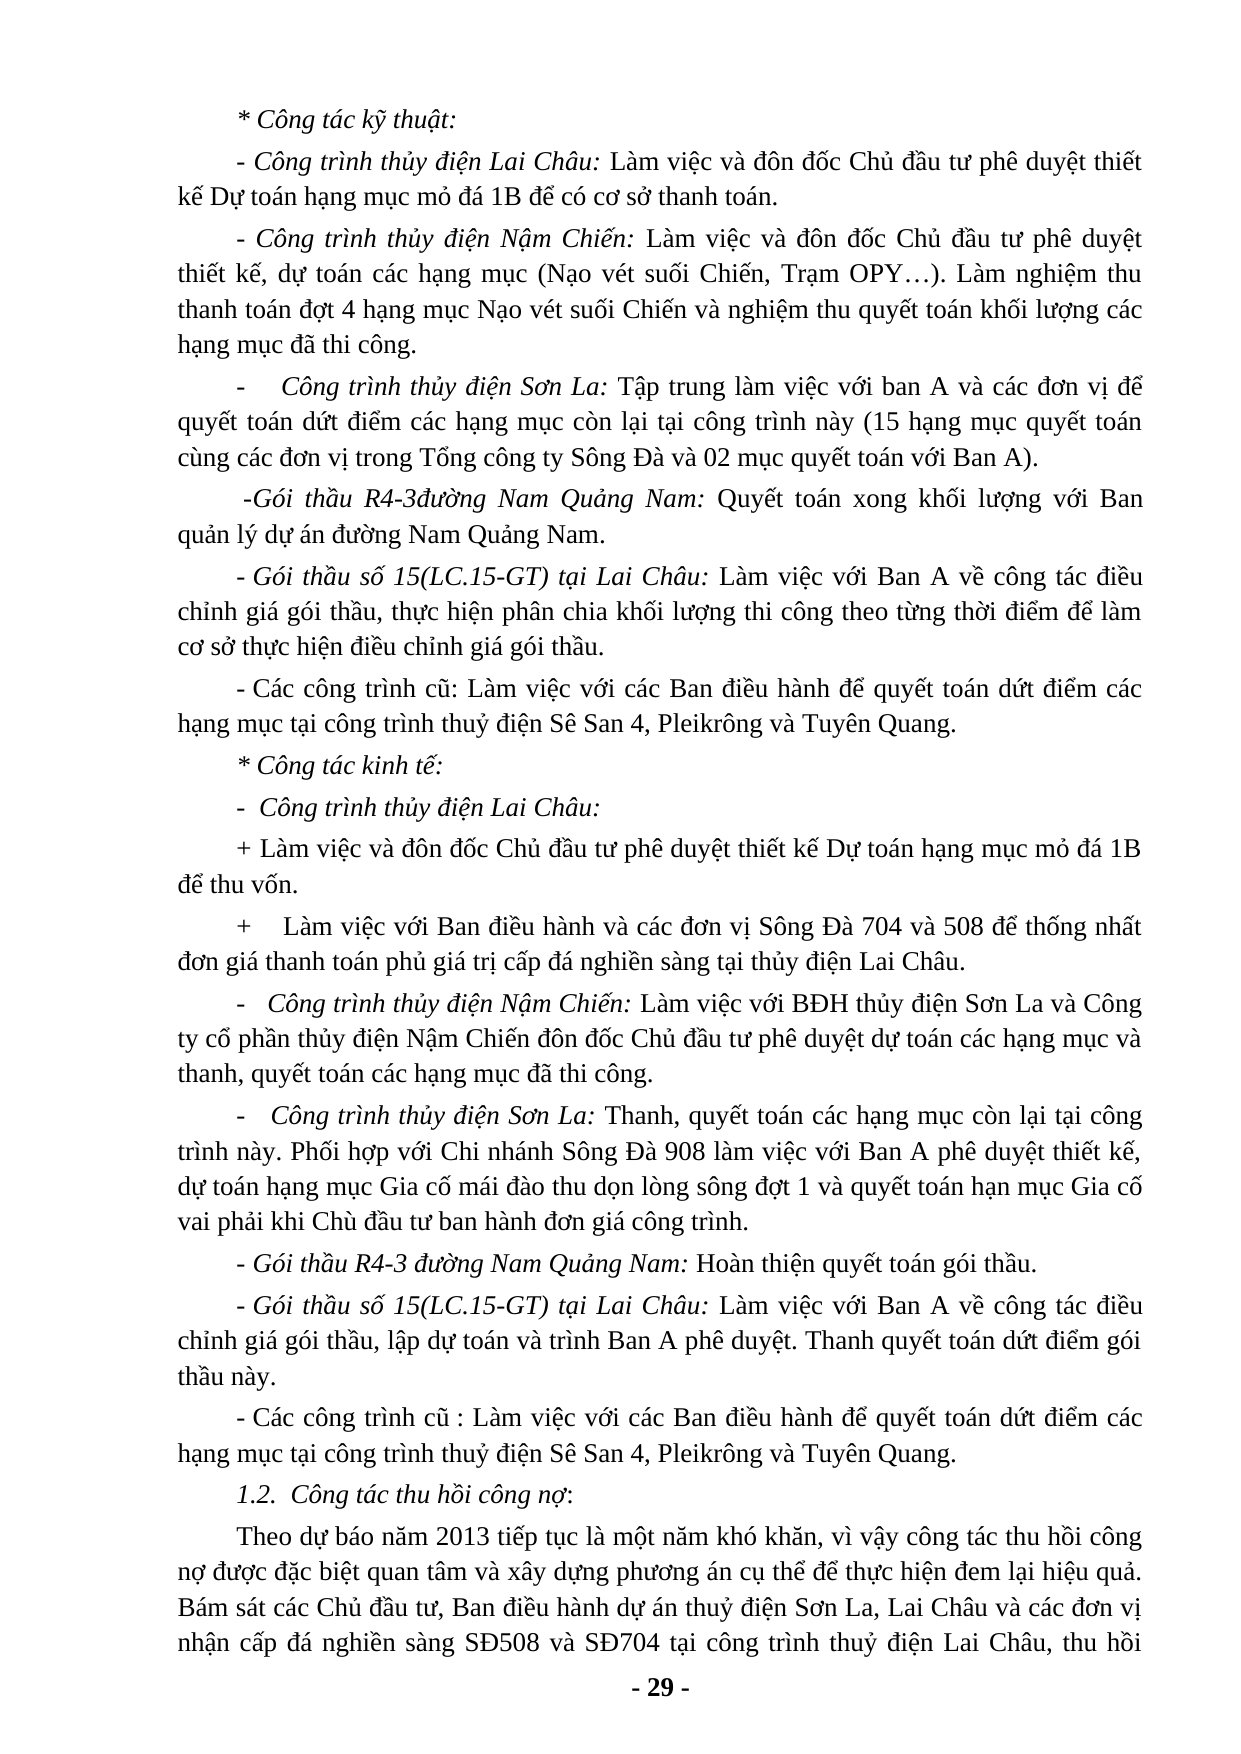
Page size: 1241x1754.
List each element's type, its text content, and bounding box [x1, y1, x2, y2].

text - Gói thầu R4-3 đường Nam Quảng Nam: Hoàn thiện quyết toán gói thầu. [177, 1244, 1144, 1279]
text - Gói thầu số 15(LC.15-GT) tại Lai Châu: Làm việc với Ban A về công tác điều chỉnh giá gói thầu, thực hiện phân chia khối lượng thi công theo từng thời điểm để làm cơ sở thực hiện điều chỉnh giá gói thầu. [177, 557, 1144, 663]
text * Công tác kinh tế: [177, 746, 1144, 782]
text - Công trình thủy điện Lai Châu: Làm việc và đôn đốc Chủ đầu tư phê duyệt thiết kế Dự toán hạng mục mỏ đá 1B để có cơ sở thanh toán. [177, 142, 1144, 213]
text 1.2. Công tác thu hồi công nợ: [177, 1475, 1144, 1511]
text + Làm việc và đôn đốc Chủ đầu tư phê duyệt thiết kế Dự toán hạng mục mỏ đá 1B để thu vốn. [177, 829, 1144, 900]
text - Công trình thủy điện Nậm Chiến: Làm việc với BĐH thủy điện Sơn La và Công ty cổ phần thủy điện Nậm Chiến đôn đốc Chủ đầu tư phê duyệt dự toán các hạng mục và thanh, quyết toán các hạng mục đã thi công. [177, 984, 1144, 1090]
text * Công tác kỹ thuật: [177, 100, 1144, 136]
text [177, 1517, 1144, 1659]
text + Làm việc với Ban điều hành và các đơn vị Sông Đà 704 và 508 để thống nhất đơn giá thanh toán phủ giá trị cấp đá nghiền sàng tại thủy điện Lai Châu. [177, 907, 1144, 977]
text - Công trình thủy điện Sơn La: Tập trung làm việc với ban A và các đơn vị để quyết toán dứt điểm các hạng mục còn lại tại công trình này (15 hạng mục quyết toán cùng các đơn vị trong Tổng công ty Sông Đà và 02 mục quyết toán với Ban A). [177, 367, 1144, 473]
text - Các công trình cũ: Làm việc với các Ban điều hành để quyết toán dứt điểm các hạng mục tại công trình thuỷ điện Sê San 4, Pleikrông và Tuyên Quang. [177, 669, 1144, 740]
text - Công trình thủy điện Nậm Chiến: Làm việc và đôn đốc Chủ đầu tư phê duyệt thiết kế, dự toán các hạng mục (Nạo vét suối Chiến, Trạm OPY…). Làm nghiệm thu thanh toán đợt 4 hạng mục Nạo vét suối Chiến và nghiệm thu quyết toán khối lượng các hạng mục đã thi công. [177, 219, 1144, 361]
text - Công trình thủy điện Lai Châu: [177, 788, 1144, 823]
text - Các công trình cũ : Làm việc với các Ban điều hành để quyết toán dứt điểm các hạng mục tại công trình thuỷ điện Sê San 4, Pleikrông và Tuyên Quang. [177, 1398, 1144, 1469]
text - Gói thầu số 15(LC.15-GT) tại Lai Châu: Làm việc với Ban A về công tác điều chỉnh giá gói thầu, lập dự toán và trình Ban A phê duyệt. Thanh quyết toán dứt điểm gói thầu này. [177, 1286, 1144, 1392]
text - Công trình thủy điện Sơn La: Thanh, quyết toán các hạng mục còn lại tại công trình này. Phối hợp với Chi nhánh Sông Đà 908 làm việc với Ban A phê duyệt thiết kế, dự toán hạng mục Gia cố mái đào thu dọn lòng sông đợt 1 và quyết toán hạn mục Gia cố vai phải khi Chù đầu tư ban hành đơn giá công trình. [177, 1096, 1144, 1238]
text - Gói thầu R4-3đường Quảng : Quyết toán xong khối lượng với Ban quản lý dự án đường Nam Quảng . [177, 479, 1144, 550]
